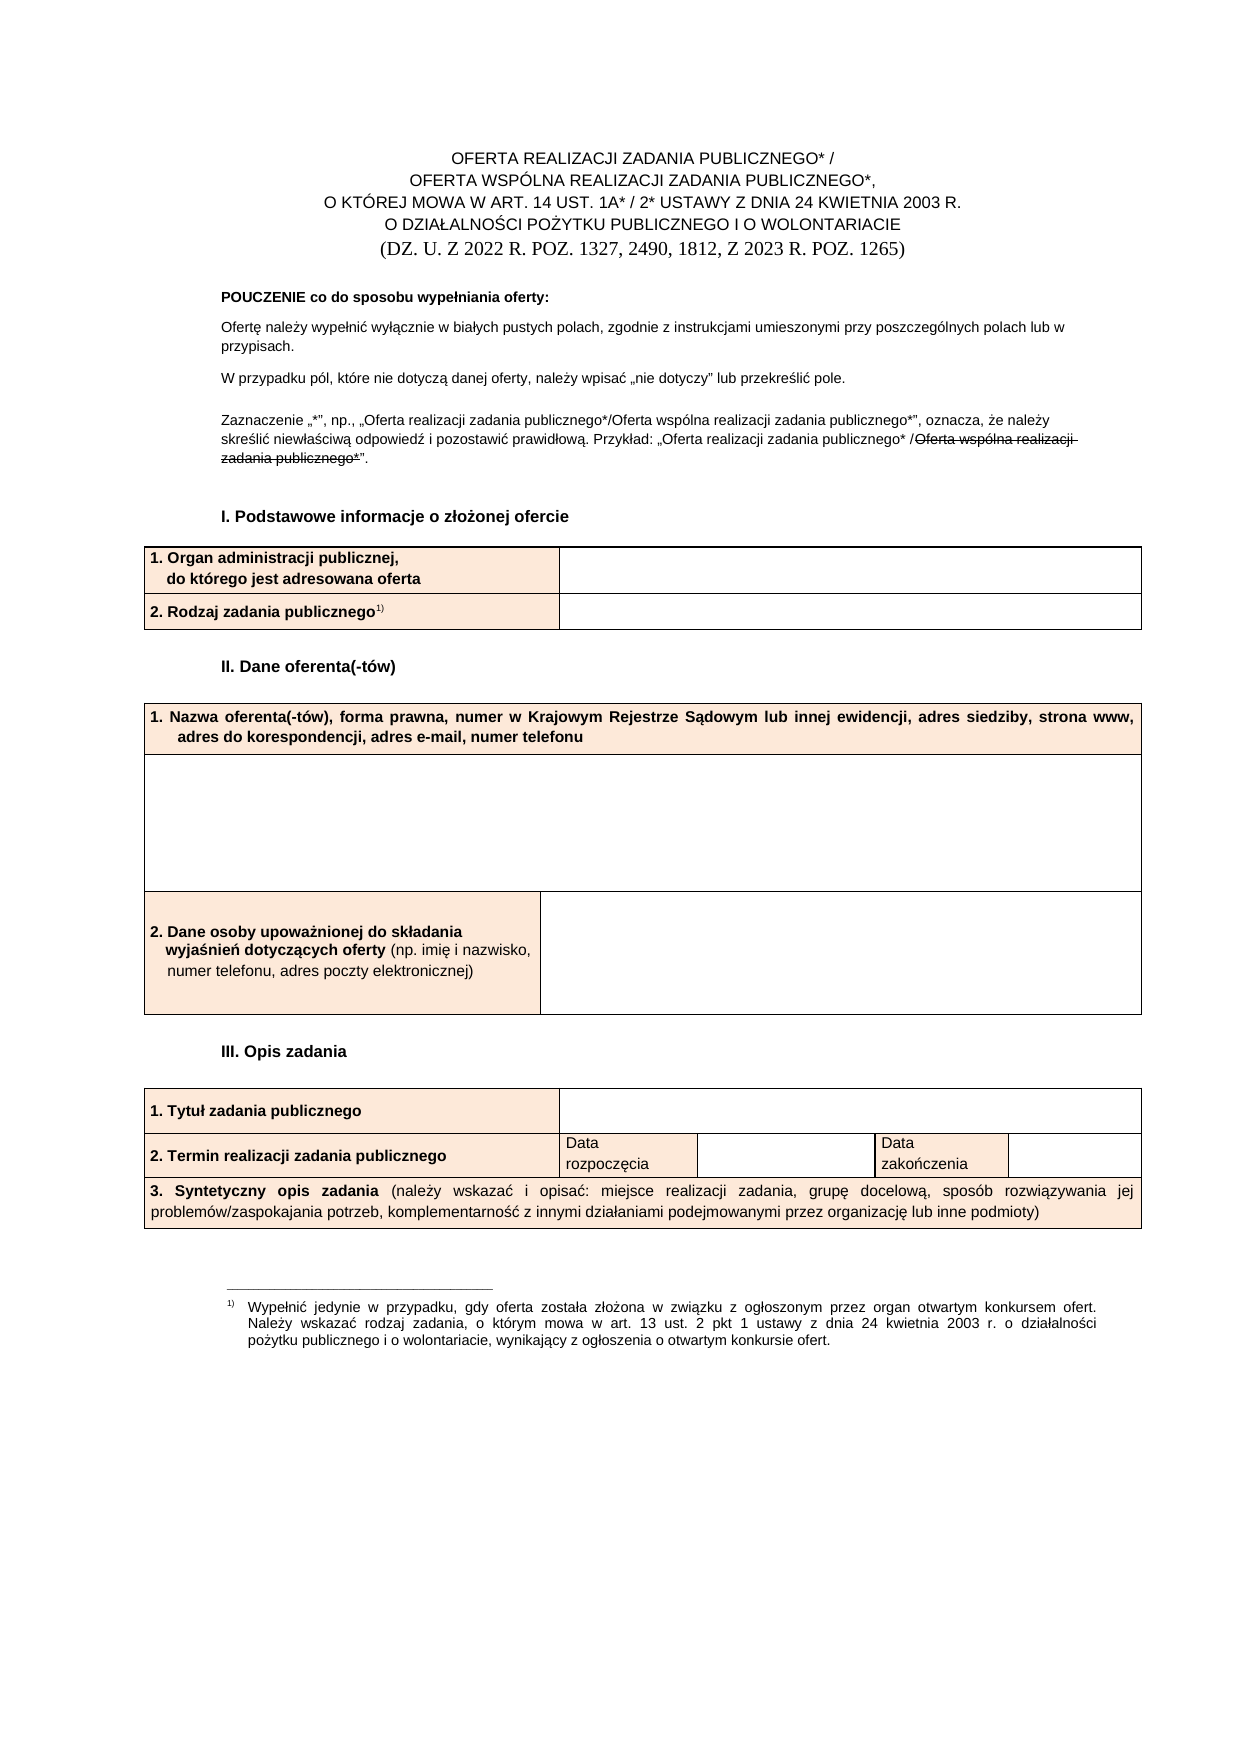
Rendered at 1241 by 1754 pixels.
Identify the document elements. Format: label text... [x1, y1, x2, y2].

table_cell 2. Rodzaj zadania publicznego1) [145, 594, 559, 629]
table_cell [560, 594, 1141, 629]
table_header OFERTA REALIZACJI ZADANIA PUBLICZNEGO* / OFERTA WSPÓLNA REALIZACJI ZADANIA PUBLICZNEGO*, O KTÓREJ MOWA W ART. 14 UST. 1A* / 2* USTAWY Z DNIA 24 KWIETNIA 2003 R. O DZIAŁALNOŚCI POŻYTKU PUBLICZNEGO I O WOLONTARIACIE (DZ. U. Z 2022 R. POZ. 1327, 2490, 1812, Z 2023 R. POZ. 1265) [144, 149, 1141, 264]
table_cell 1. Nazwa oferenta(-tów), forma prawna, numer w Krajowym Rejestrze Sądowym lub innej ewidencji, adres siedziby, strona www, adres do korespondencji, adres e-mail, numer telefonu [145, 704, 1141, 754]
table_cell 3. Syntetyczny opis zadania (należy wskazać i opisać: miejsce realizacji zadania, grupę docelową, sposób rozwiązywania jej problemów/zaspokajania potrzeb, komplementarność z innymi działaniami podejmowanymi przez organizację lub inne podmioty) [145, 1178, 1141, 1228]
table_cell Data rozpoczęcia [560, 1134, 697, 1177]
table_cell [1009, 1134, 1141, 1177]
table_cell 2. Termin realizacji zadania publicznego [145, 1134, 559, 1177]
table_cell [145, 755, 1141, 891]
table_cell [560, 1089, 1141, 1133]
table_cell __________________________________________________ 1) Wypełnić jedynie w przypadku, gdy oferta została złożona w związku z ogłoszonym przez organ otwartym konkursem ofert. Należy wskazać rodzaj zadania, o którym mowa w art. 13 ust. 2 pkt 1 ustawy z dnia 24 kwietnia 2003 r. o działalności pożytku publicznego i o wolontariacie, wynikający z ogłoszenia o otwartym konkursie ofert. [144, 1229, 1141, 1349]
table_cell Data zakończenia [876, 1134, 1008, 1177]
table_cell [698, 1134, 874, 1177]
table_cell [560, 548, 1141, 593]
table_cell POUCZENIE co do sposobu wypełniania oferty: Ofertę należy wypełnić wyłącznie w białych pustych polach, zgodnie z instrukcjami umieszonymi przy poszczególnych polach lub w przypisach. W przypadku pól, które nie dotyczą danej oferty, należy wpisać „nie dotyczy” lub przekreślić pole. Zaznaczenie „*”, np., „Oferta realizacji zadania publicznego*/Oferta wspólna realizacji zadania publicznego*”, oznacza, że należy skreślić niewłaściwą odpowiedź i pozostawić prawidłową. Przykład: „Oferta realizacji zadania publicznego* /Oferta wspólna realizacji zadania publicznego*”. I. Podstawowe informacje o złożonej ofercie [144, 264, 1141, 546]
table_cell 1. Tytuł zadania publicznego [145, 1089, 559, 1133]
table_cell 1. Organ administracji publicznej, do którego jest adresowana oferta [145, 548, 559, 593]
table_cell II. Dane oferenta(-tów) [144, 630, 1141, 702]
table_cell [541, 892, 1141, 1014]
table_cell 2. Dane osoby upoważnionej do składania wyjaśnień dotyczących oferty (np. imię i nazwisko, numer telefonu, adres poczty elektronicznej) [145, 892, 540, 1014]
table_cell III. Opis zadania [144, 1015, 1141, 1087]
